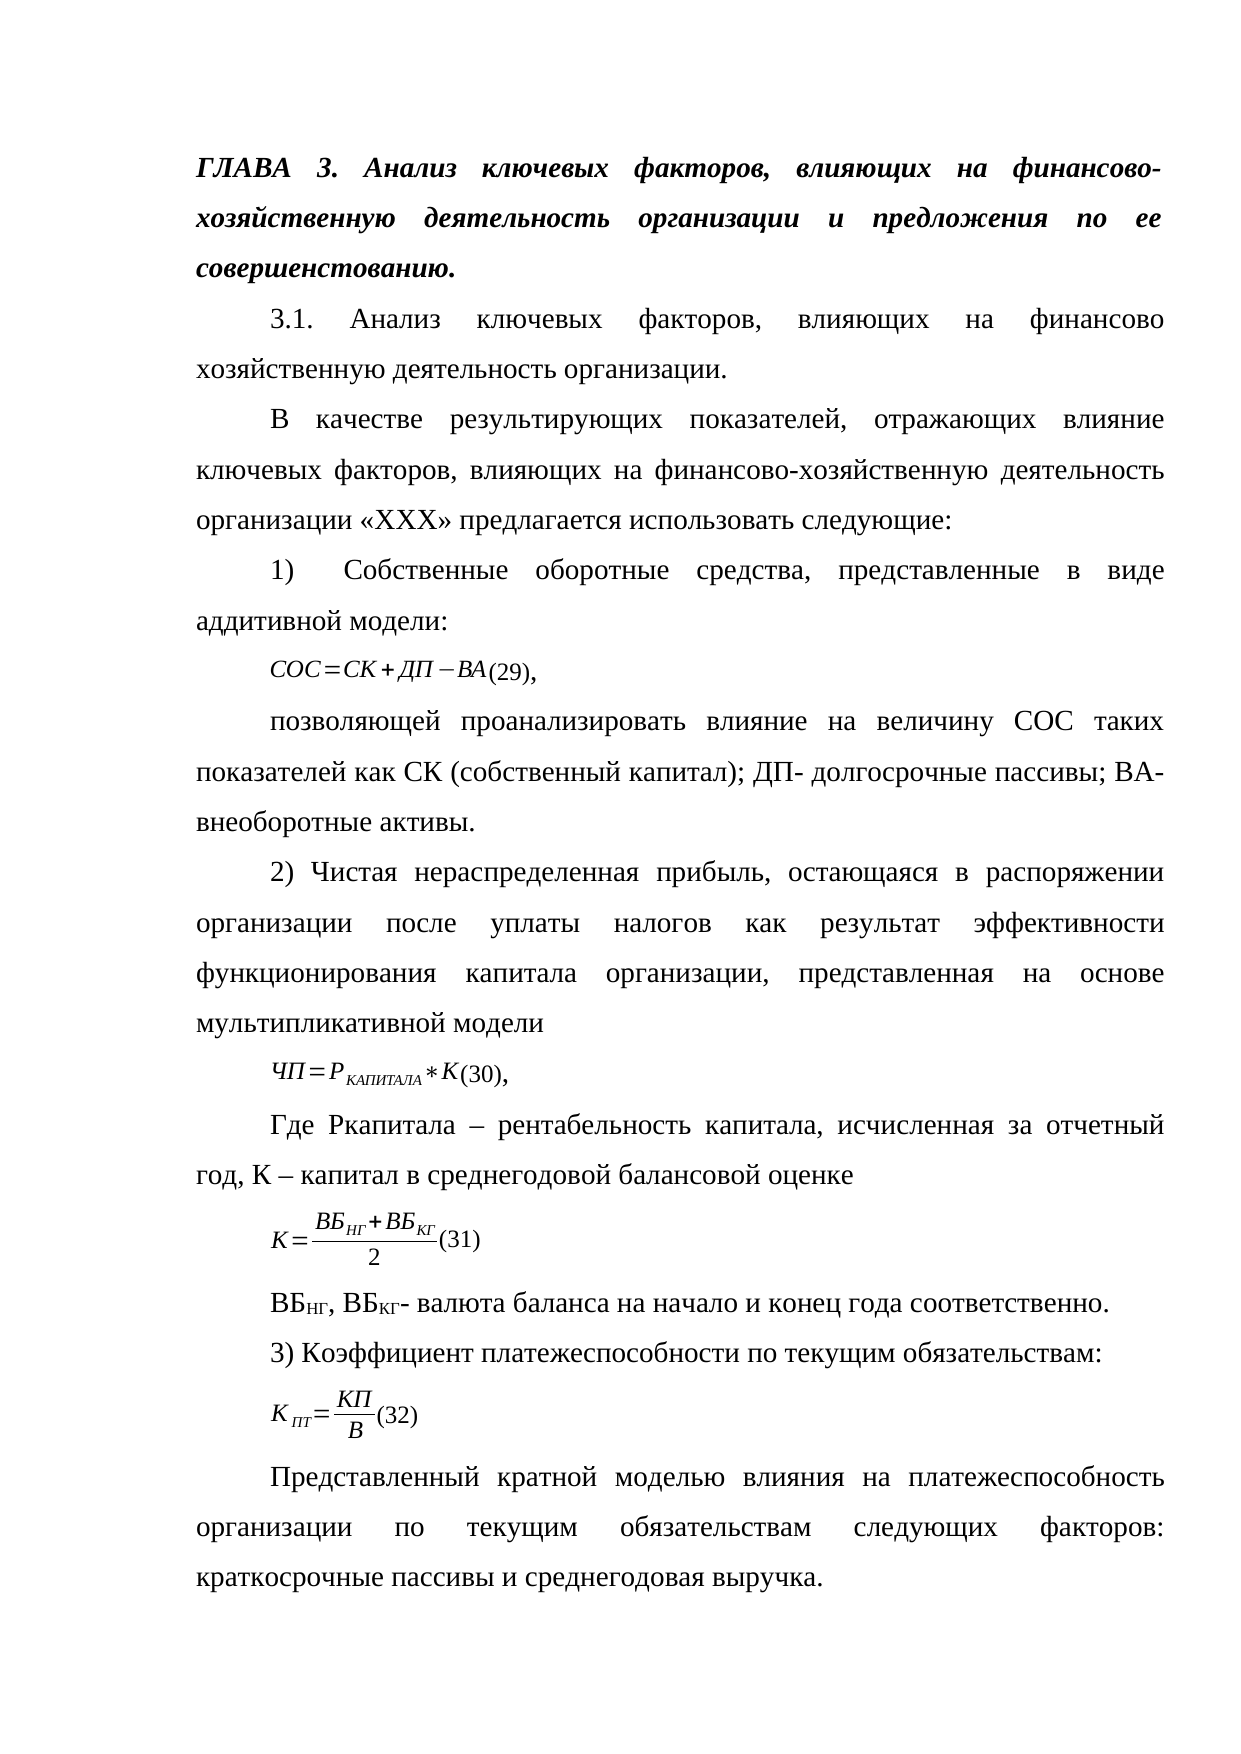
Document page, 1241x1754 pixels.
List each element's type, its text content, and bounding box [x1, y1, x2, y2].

text 3.1. Анализ ключевых факторов, влияющих на финансово хозяйственную деятельность организации. [196, 301, 1165, 385]
text 3) Коэффициент платежеспособности по текущим обязательствам: [196, 1335, 1165, 1369]
text 2) Чистая нераспределенная прибыль, остающаяся в распоряжении организации после уплаты налогов как результат эффективности функционирования капитала организации, представленная на основе мультипликативной модели [196, 854, 1165, 1039]
text (31) [196, 1208, 1165, 1270]
list (29), [255, 653, 1165, 687]
text Где Ркапитала – рентабельность капитала, исчисленная за отчетный год, К – капитал в среднегодовой балансовой оценке [196, 1107, 1165, 1191]
text позволяющей проанализировать влияние на величину СОС таких показателей как СК (собственный капитал); ДП- долгосрочные пассивы; ВА- внеоборотные активы. [196, 703, 1165, 838]
text В качестве результирующих показателей, отражающих влияние ключевых факторов, влияющих на финансово-хозяйственную деятельность организации «ХХХ» предлагается использовать следующие: [196, 402, 1165, 536]
subtitle ГЛАВА 3. Анализ ключевых факторов, влияющих на финансово-хозяйственную деятельность организации и предложения по ее совершенстованию. [196, 150, 1165, 284]
text (30), [196, 1056, 1165, 1090]
list Собственные оборотные средства, представленные в виде аддитивной модели: [196, 552, 1165, 636]
text ВБНГ, ВБКГ- валюта баланса на начало и конец года соответственно. [196, 1285, 1165, 1318]
text (32) [196, 1385, 1165, 1444]
text Представленный кратной моделью влияния на платежеспособность организации по текущим обязательствам следующих факторов: краткосрочные пассивы и среднегодовая выручка. [196, 1459, 1165, 1593]
